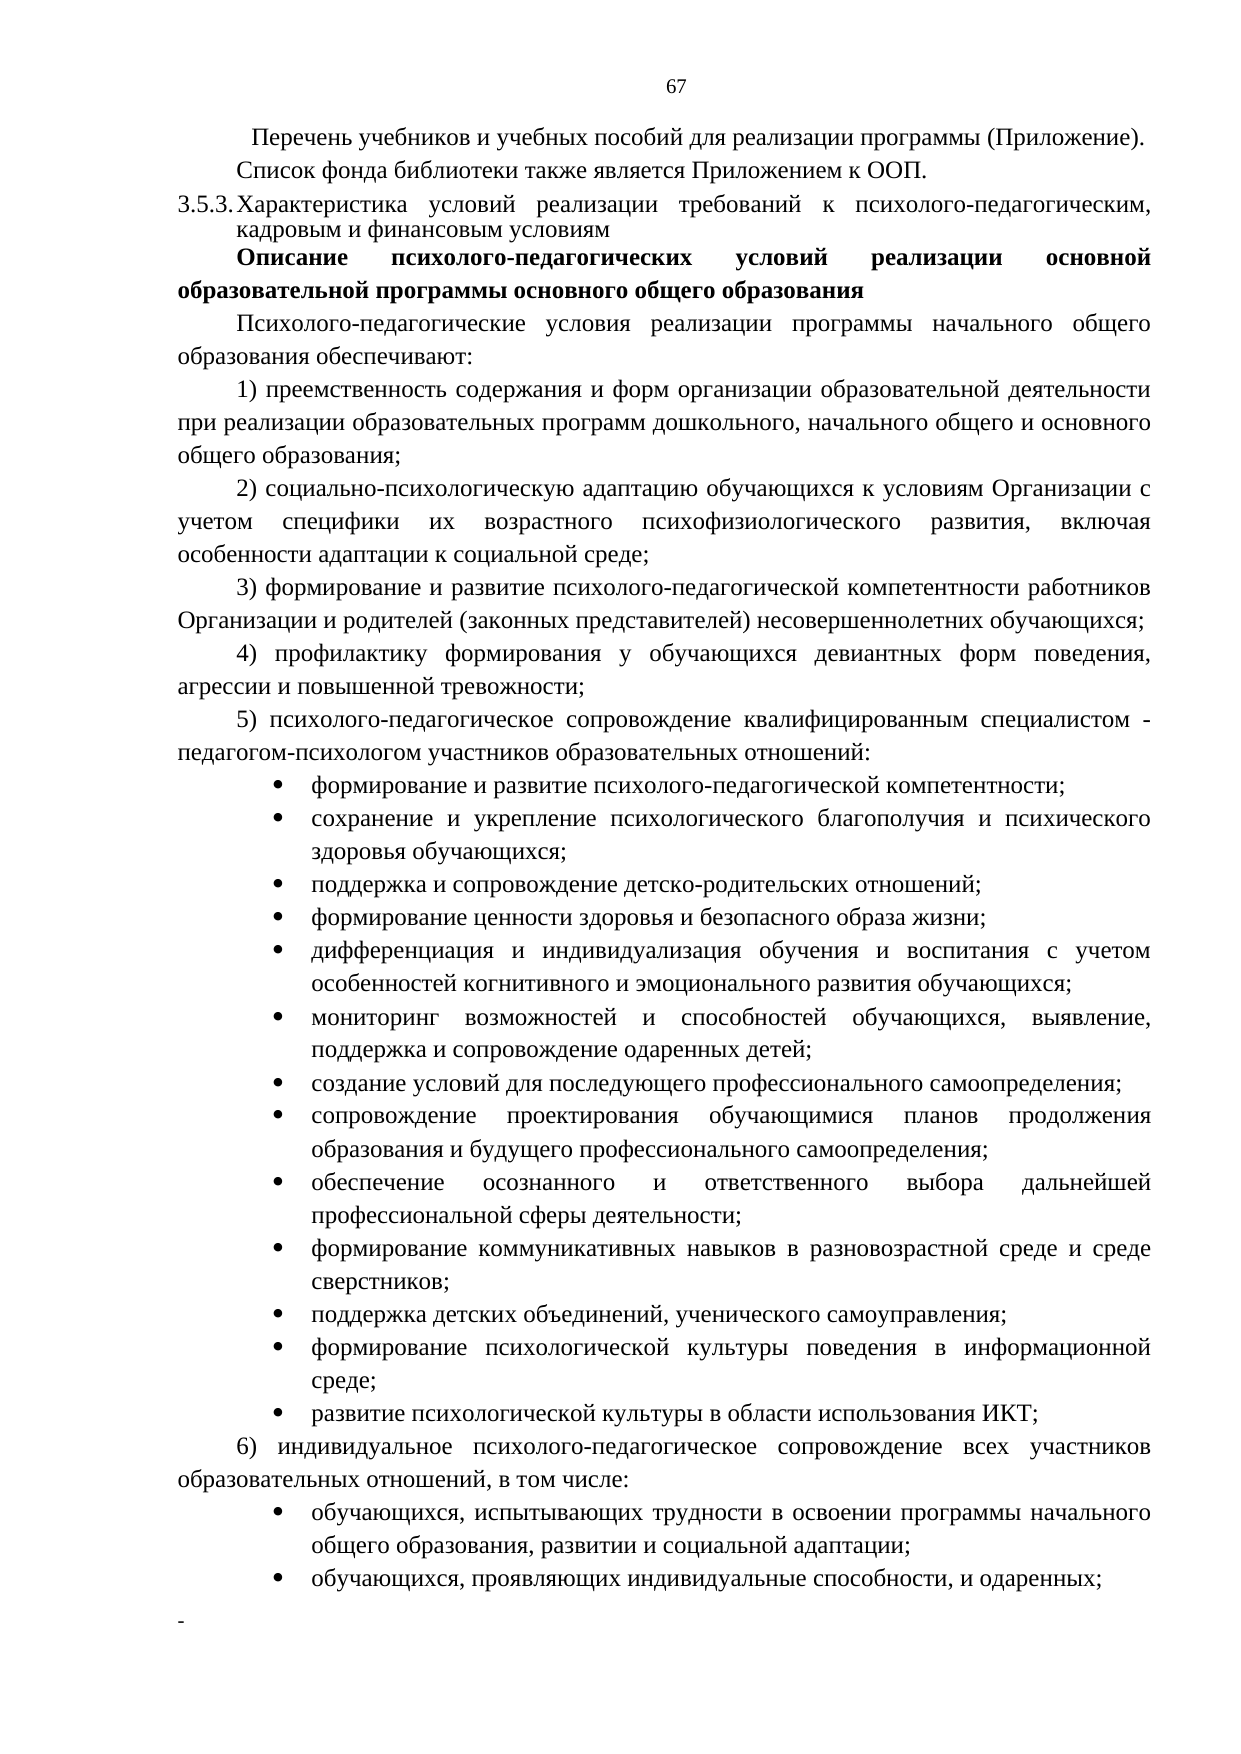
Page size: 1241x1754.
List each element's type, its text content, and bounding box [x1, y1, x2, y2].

text Перечень учебников и учебных пособий для реализации программы (Приложение). [177, 122, 1152, 151]
text 3) формирование и развитие психолого-педагогической компетентности работников Организации и родителей (законных представителей) несовершеннолетних обучающихся; [177, 572, 1152, 634]
list поддержка и сопровождение детско-родительских отношений; [274, 869, 1152, 898]
text Описание психолого-педагогических условий реализации основной образовательной программы основного общего образования [177, 242, 1152, 304]
subtitle Характеристика условий реализации требований к психолого-педагогическим, кадровым и финансовым условиям [177, 192, 1152, 242]
list создание условий для последующего профессионального самоопределения; [274, 1068, 1152, 1096]
text 1) преемственность содержания и форм организации образовательной деятельности при реализации образовательных программ дошкольного, начального общего и основного общего образования; [177, 374, 1152, 469]
text 5) психолого-педагогическое сопровождение квалифицированным специалистом - педагогом-психологом участников образовательных отношений: [177, 704, 1152, 766]
list сохранение и укрепление психологического благополучия и психического здоровья обучающихся; [274, 803, 1152, 865]
text 6) индивидуальное психолого-педагогическое сопровождение всех участников образовательных отношений, в том числе: [177, 1431, 1152, 1493]
list формирование коммуникативных навыков в разновозрастной среде и среде сверстников; [274, 1233, 1152, 1294]
list поддержка детских объединений, ученического самоуправления; [274, 1299, 1152, 1327]
list формирование психологической культуры поведения в информационной среде; [274, 1332, 1152, 1393]
text Психолого-педагогические условия реализации программы начального общего образования обеспечивают: [177, 308, 1152, 370]
list формирование и развитие психолого-педагогической компетентности; [274, 770, 1152, 799]
list обучающихся, испытывающих трудности в освоении программы начального общего образования, развитии и социальной адаптации; [274, 1497, 1152, 1559]
list мониторинг возможностей и способностей обучающихся, выявление, поддержка и сопровождение одаренных детей; [274, 1002, 1152, 1063]
list развитие психологической культуры в области использования ИКТ; [274, 1398, 1152, 1427]
list сопровождение проектирования обучающимися планов продолжения образования и будущего профессионального самоопределения; [274, 1101, 1152, 1162]
text 2) социально-психологическую адаптацию обучающихся к условиям Организации с учетом специфики их возрастного психофизиологического развития, включая особенности адаптации к социальной среде; [177, 473, 1152, 568]
list обеспечение осознанного и ответственного выбора дальнейшей профессиональной сферы деятельности; [274, 1167, 1152, 1228]
list обучающихся, проявляющих индивидуальные способности, и одаренных; [274, 1563, 1152, 1592]
text 4) профилактику формирования у обучающихся девиантных форм поведения, агрессии и повышенной тревожности; [177, 638, 1152, 700]
text Список фонда библиотеки также является Приложением к ООП. [177, 155, 1152, 184]
list дифференциация и индивидуализация обучения и воспитания с учетом особенностей когнитивного и эмоционального развития обучающихся; [274, 936, 1152, 997]
list формирование ценности здоровья и безопасного образа жизни; [274, 902, 1152, 931]
